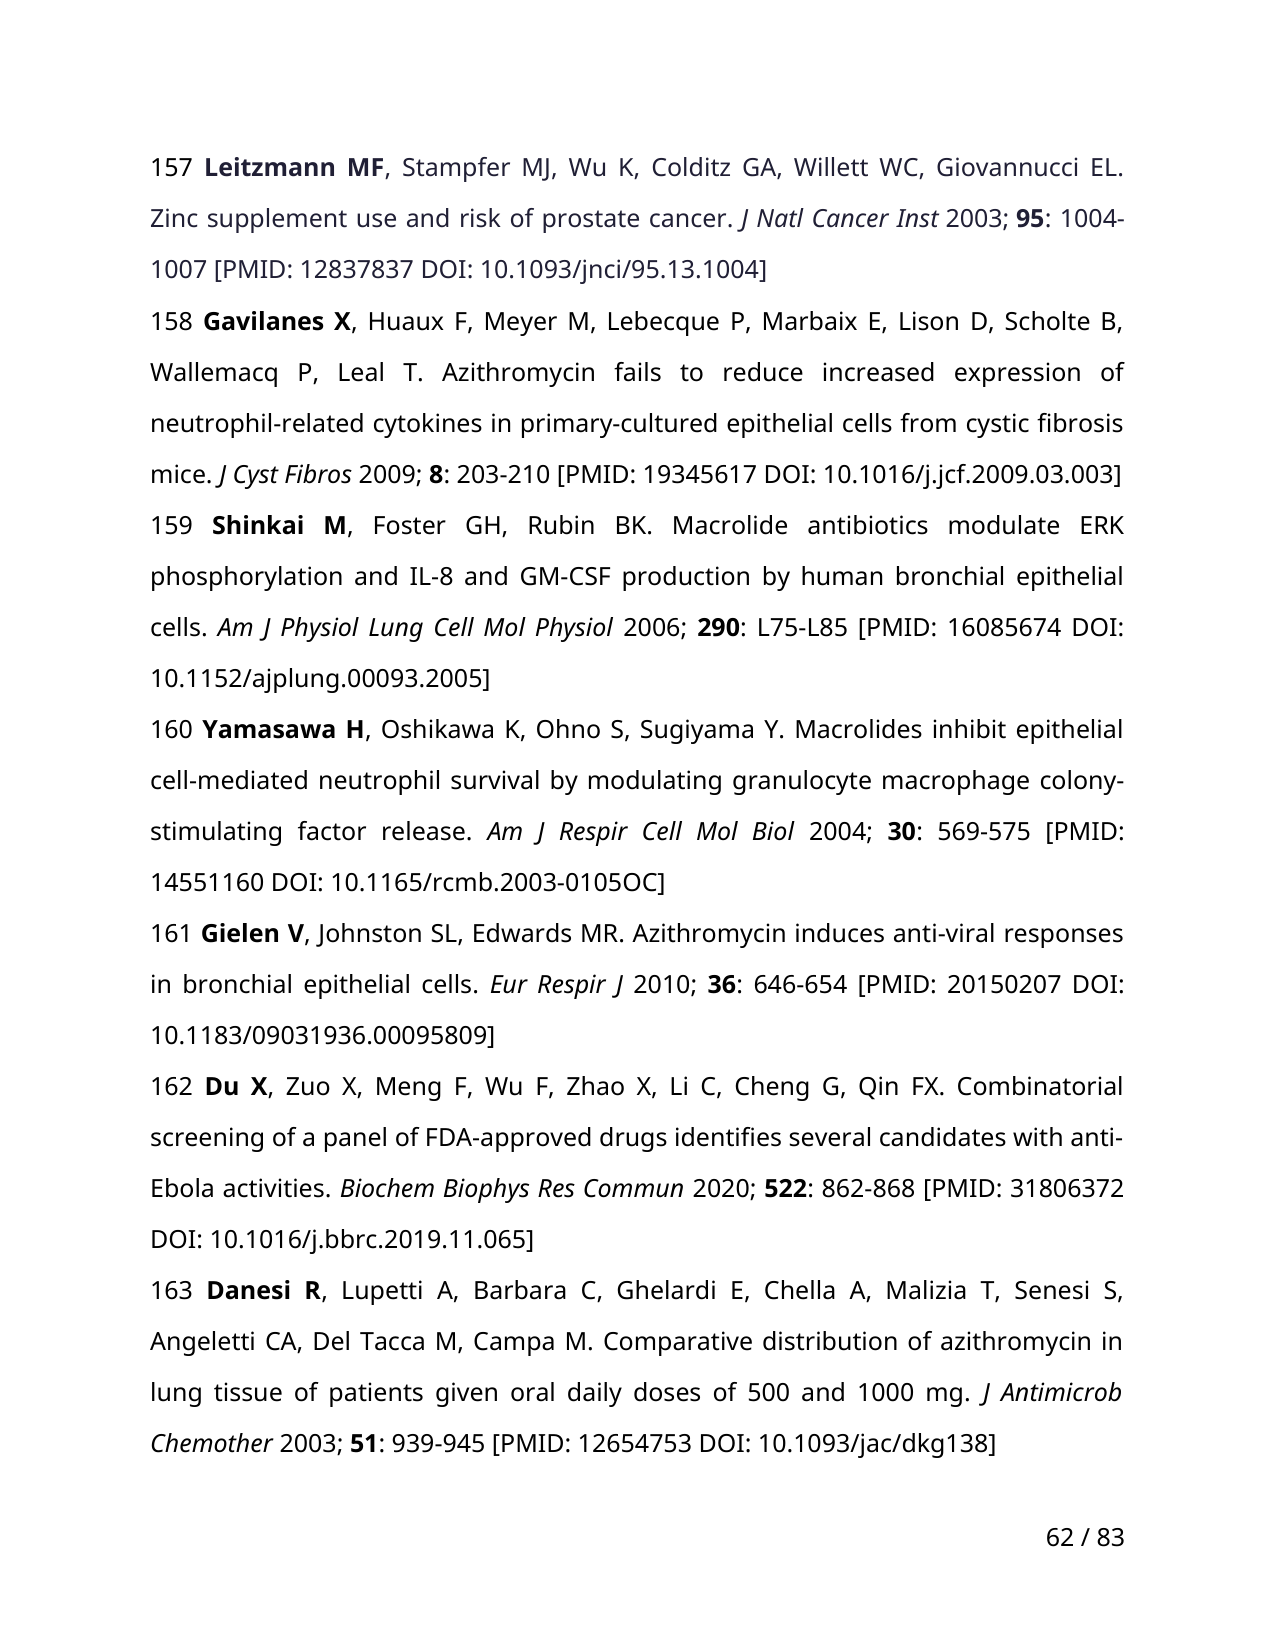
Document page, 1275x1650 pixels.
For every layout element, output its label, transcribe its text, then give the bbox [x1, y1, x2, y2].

text 162 Du X, Zuo X, Meng F, Wu F, Zhao X, Li C, Cheng G, Qin FX. Combinatorial screening of a panel of FDA-approved drugs identifies several candidates with anti-Ebola activities. Biochem Biophys Res Commun 2020; 522: 862-868 [PMID: 31806372 DOI: 10.1016/j.bbrc.2019.11.065] [150, 1069, 1125, 1256]
text 157 Leitzmann MF, Stampfer MJ, Wu K, Colditz GA, Willett WC, Giovannucci EL. Zinc supplement use and risk of prostate cancer. J Natl Cancer Inst 2003; 95: 1004-1007 [PMID: 12837837 DOI: 10.1093/jnci/95.13.1004] [150, 150, 1125, 286]
text 159 Shinkai M, Foster GH, Rubin BK. Macrolide antibiotics modulate ERK phosphorylation and IL-8 and GM-CSF production by human bronchial epithelial cells. Am J Physiol Lung Cell Mol Physiol 2006; 290: L75-L85 [PMID: 16085674 DOI: 10.1152/ajplung.00093.2005] [150, 507, 1125, 694]
text 163 Danesi R, Lupetti A, Barbara C, Ghelardi E, Chella A, Malizia T, Senesi S, Angeletti CA, Del Tacca M, Campa M. Comparative distribution of azithromycin in lung tissue of patients given oral daily doses of 500 and 1000 mg. J Antimicrob Chemother 2003; 51: 939-945 [PMID: 12654753 DOI: 10.1093/jac/dkg138] [150, 1273, 1125, 1460]
text 158 Gavilanes X, Huaux F, Meyer M, Lebecque P, Marbaix E, Lison D, Scholte B, Wallemacq P, Leal T. Azithromycin fails to reduce increased expression of neutrophil-related cytokines in primary-cultured epithelial cells from cystic fibrosis mice. J Cyst Fibros 2009; 8: 203-210 [PMID: 19345617 DOI: 10.1016/j.jcf.2009.03.003] [150, 303, 1125, 490]
text 161 Gielen V, Johnston SL, Edwards MR. Azithromycin induces anti-viral responses in bronchial epithelial cells. Eur Respir J 2010; 36: 646-654 [PMID: 20150207 DOI: 10.1183/09031936.00095809] [150, 916, 1125, 1052]
text 160 Yamasawa H, Oshikawa K, Ohno S, Sugiyama Y. Macrolides inhibit epithelial cell-mediated neutrophil survival by modulating granulocyte macrophage colony-stimulating factor release. Am J Respir Cell Mol Biol 2004; 30: 569-575 [PMID: 14551160 DOI: 10.1165/rcmb.2003-0105OC] [150, 711, 1125, 899]
